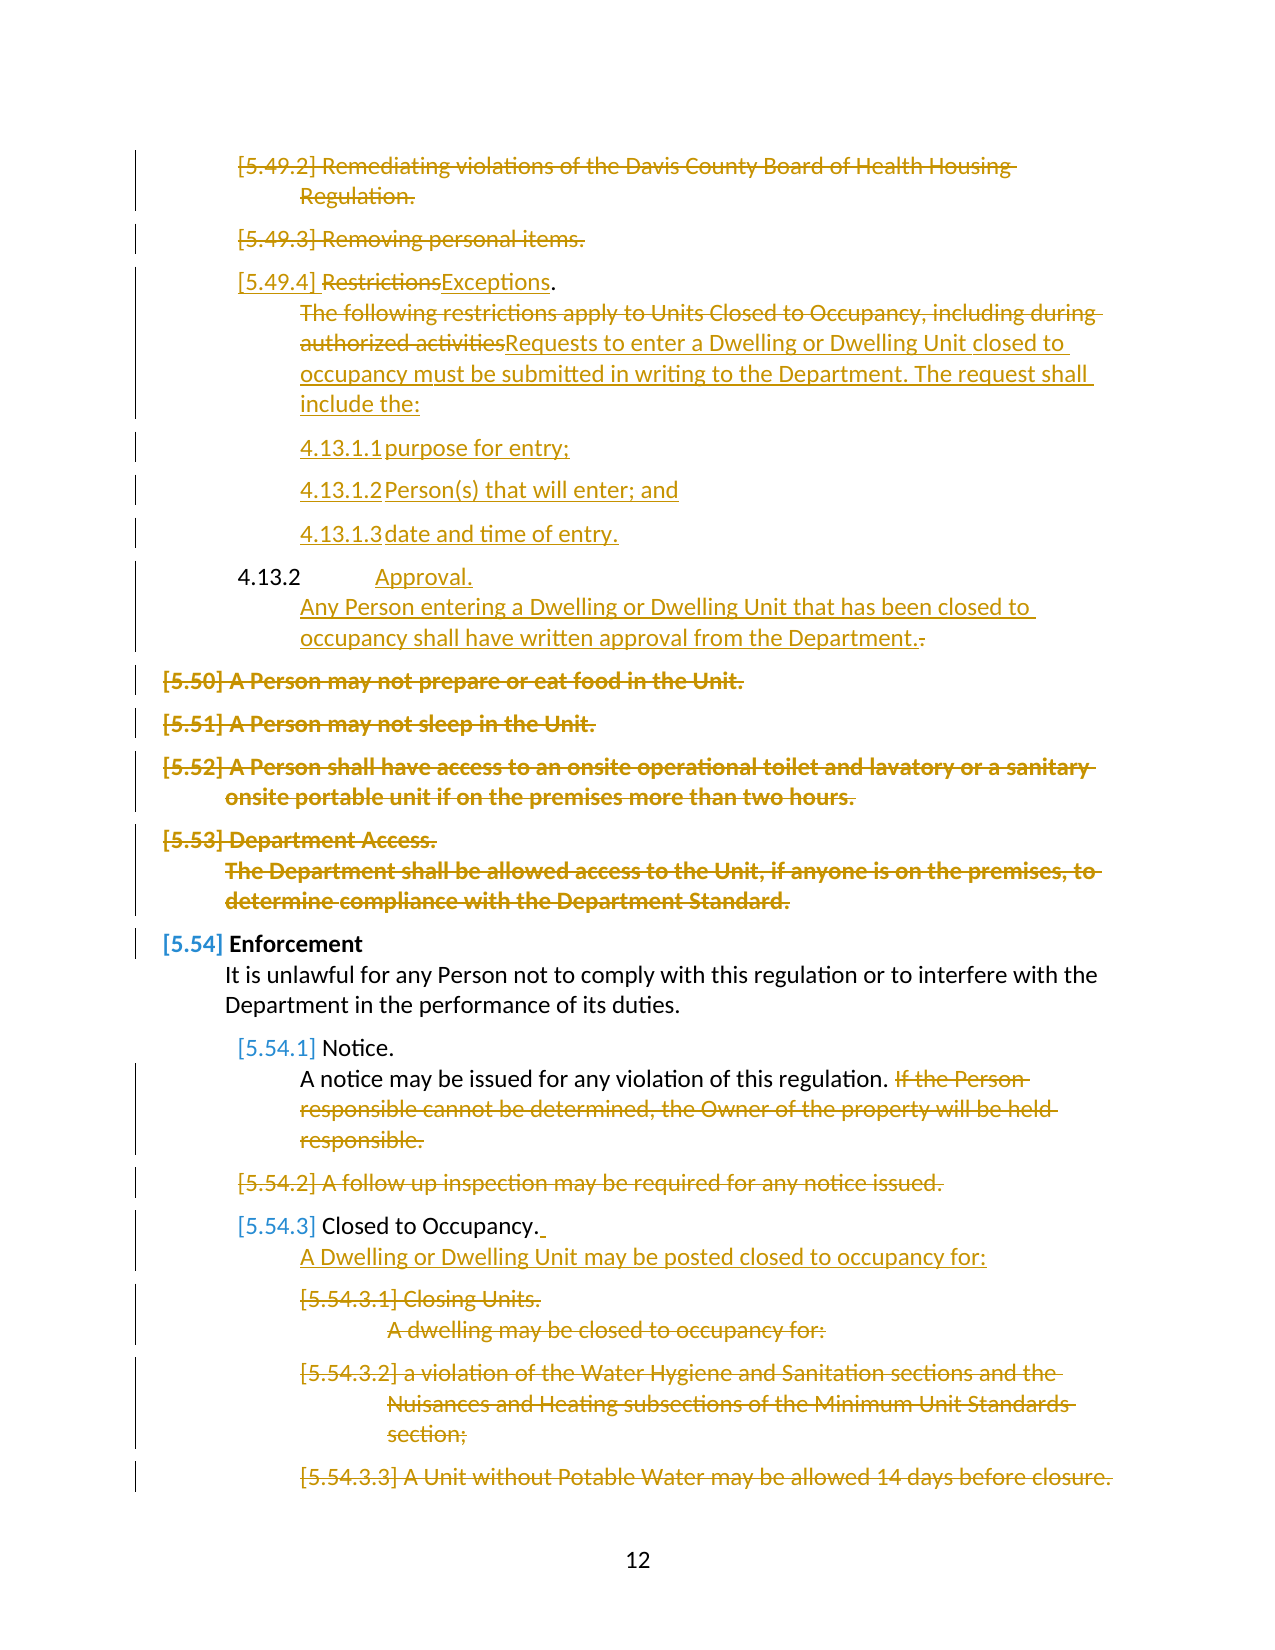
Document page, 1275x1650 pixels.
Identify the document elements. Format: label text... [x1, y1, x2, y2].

text Notice. A notice may be issued for any violation of this regulation. [237, 1032, 1125, 1154]
text . [237, 267, 1125, 419]
text Closed to Occupancy. [237, 1210, 1125, 1271]
text Enforcement [162, 928, 1125, 959]
text It is unlawful for any Person not to comply with this regulation or to interfere with the Department in the performance of its duties. [225, 959, 1125, 1020]
